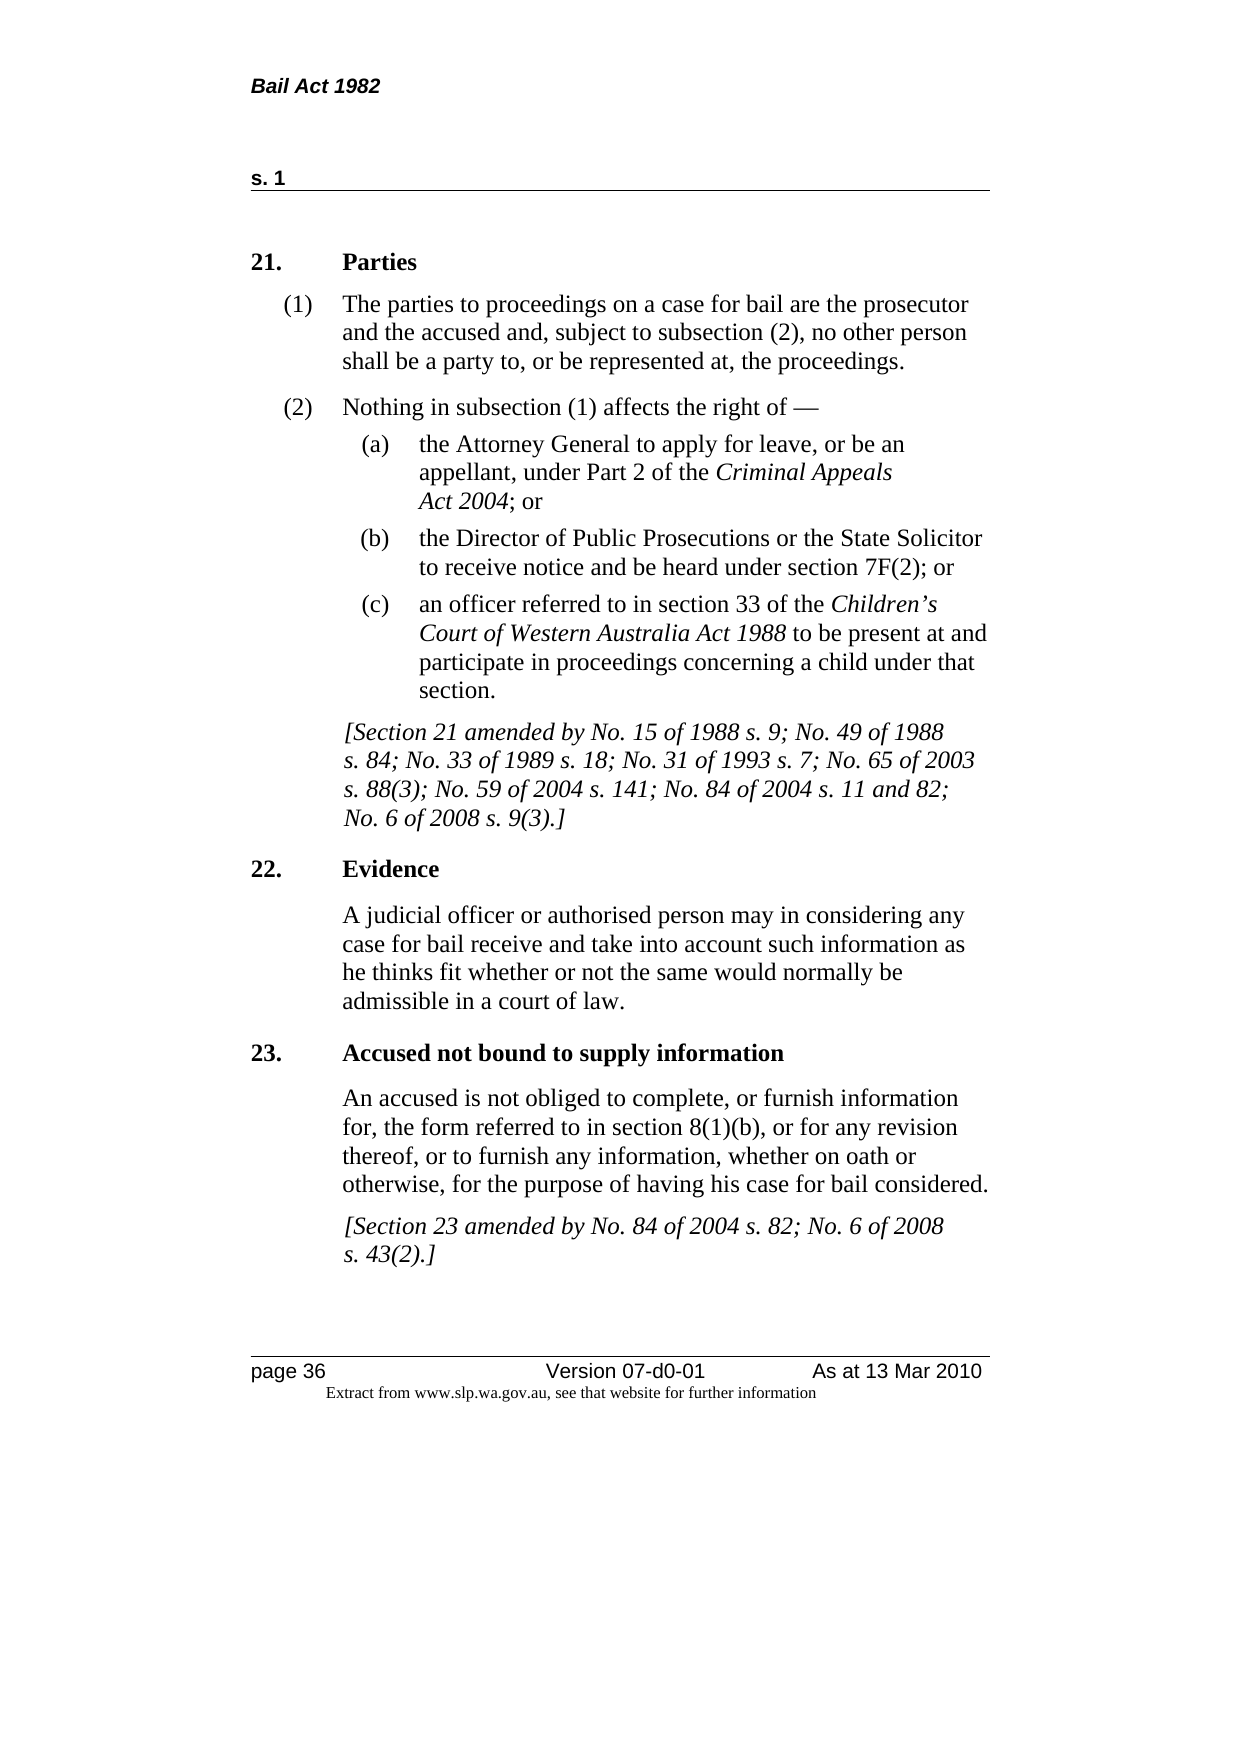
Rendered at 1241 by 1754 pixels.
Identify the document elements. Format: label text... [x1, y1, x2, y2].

text [Section 23 amended by No. 84 of 2004 s. 82; No. 6 of 2008 s. 43(2).] [251, 1211, 990, 1268]
text (1) The parties to proceedings on a case for bail are the prosecutor and the accused and, subject to subsection (2), no other person shall be a party to, or be represented at, the proceedings. [251, 289, 990, 375]
text An accused is not obliged to complete, or furnish information for, the form referred to in section 8(1)(b), or for any revision thereof, or to furnish any information, whether on oath or otherwise, for the purpose of having his case for bail considered. [251, 1083, 990, 1198]
text (2) Nothing in subsection (1) affects the right of — [251, 392, 990, 420]
text (b) the Director of Public Prosecutions or the State Solicitor to receive notice and be heard under section 7F(2); or [251, 523, 990, 581]
subtitle 22. Evidence [251, 854, 990, 883]
subtitle 21. Parties [251, 247, 990, 276]
text (c) an officer referred to in section 33 of the Children’s Court of Western Australia Act 1988 to be present at and participate in proceedings concerning a child under that section. [251, 589, 990, 704]
text (a) the Attorney General to apply for leave, or be an appellant, under Part 2 of the Criminal Appeals Act 2004; or [251, 429, 990, 515]
text A judicial officer or authorised person may in considering any case for bail receive and take into account such information as he thinks fit whether or not the same would normally be admissible in a court of law. [251, 900, 990, 1015]
subtitle 23. Accused not bound to supply information [251, 1038, 990, 1067]
text [Section 21 amended by No. 15 of 1988 s. 9; No. 49 of 1988 s. 84; No. 33 of 1989 s. 18; No. 31 of 1993 s. 7; No. 65 of 2003 s. 88(3); No. 59 of 2004 s. 141; No. 84 of 2004 s. 11 and 82; No. 6 of 2008 s. 9(3).] [251, 717, 990, 832]
